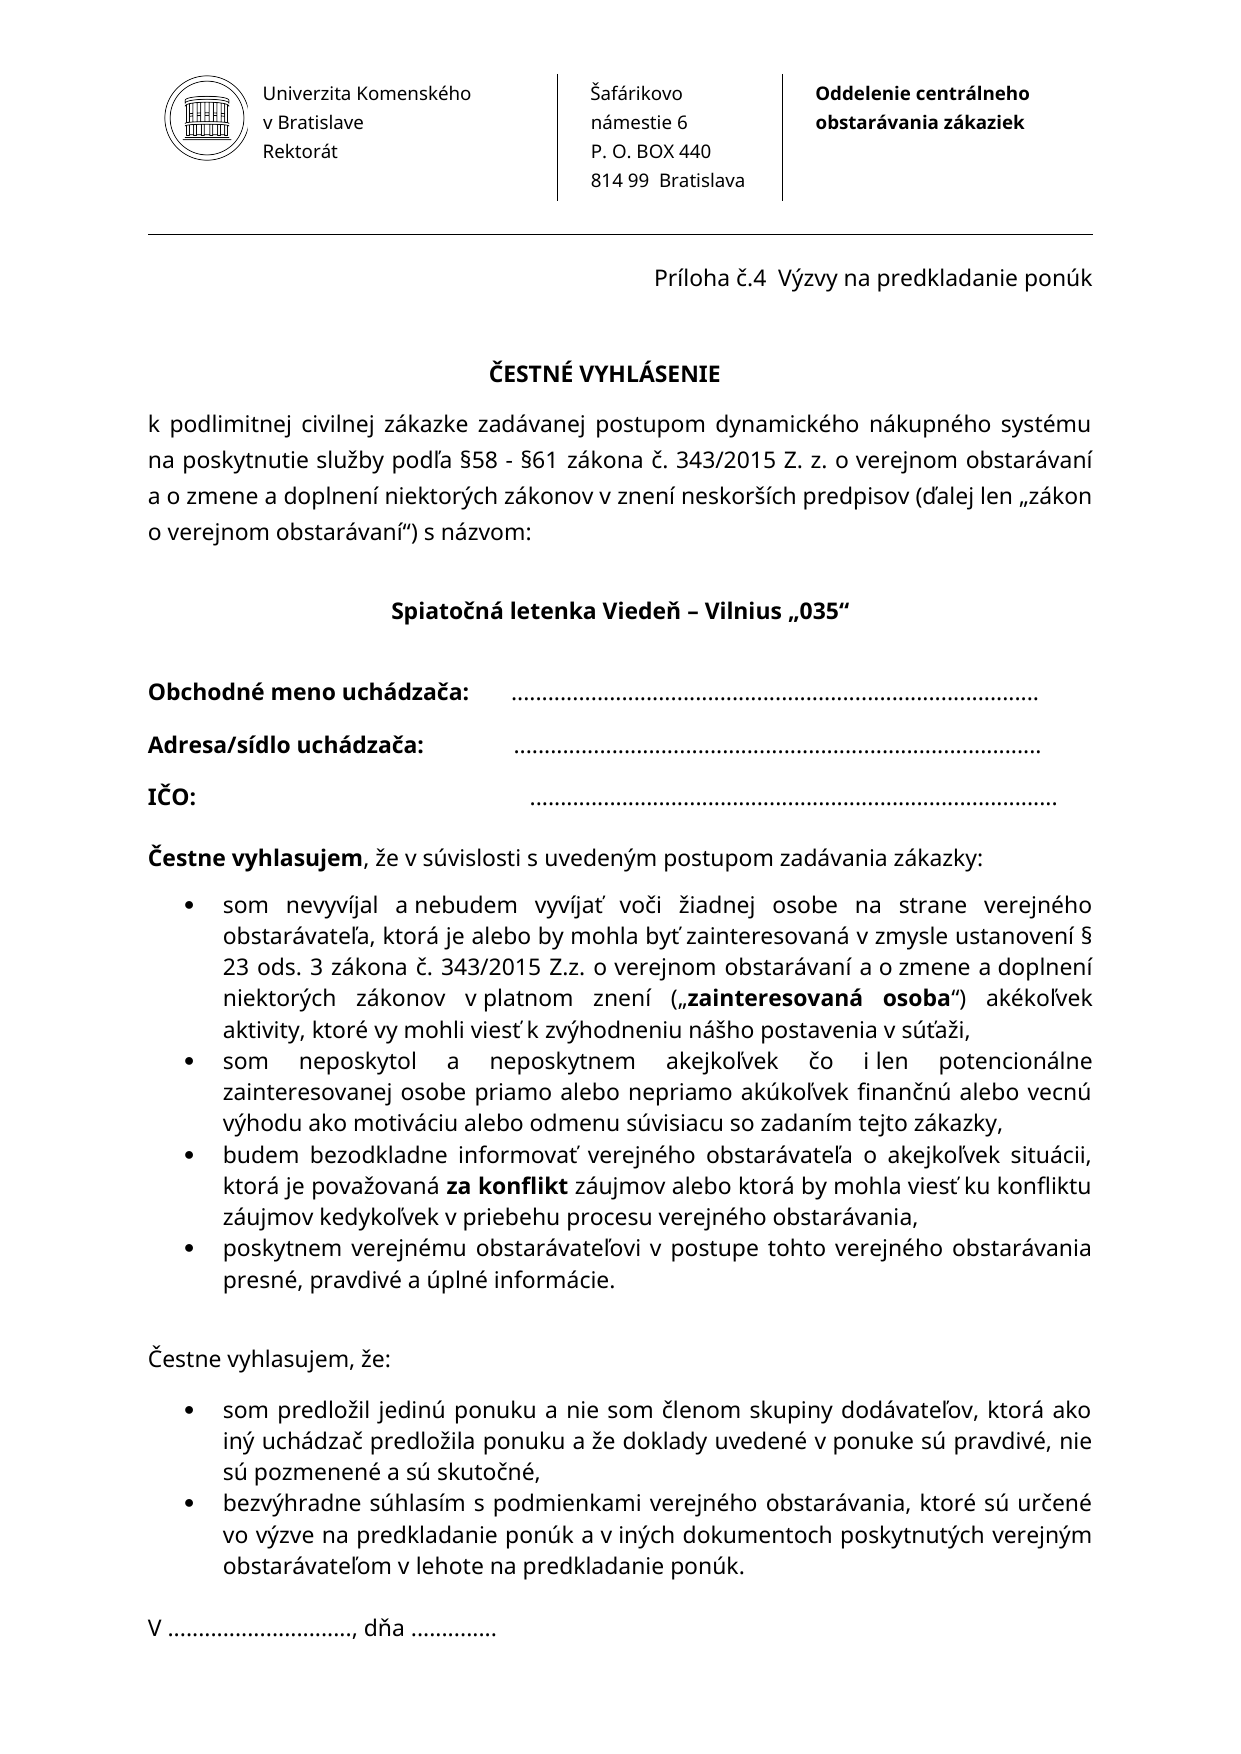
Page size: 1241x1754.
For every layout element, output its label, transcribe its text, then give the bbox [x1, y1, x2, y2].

text Adresa/sídlo uchádzača: ...................................................................................... [148, 729, 1061, 760]
list som predložil jedinú ponuku a nie som členom skupiny dodávateľov, ktorá ako iný uchádzač predložila ponuku a že doklady uvedené v ponuke sú pravdivé, nie sú pozmenené a sú skutočné, [185, 1394, 1093, 1487]
list bezvýhradne súhlasím s podmienkami verejného obstarávania, ktoré sú určené vo výzve na predkladanie ponúk a v iných dokumentoch poskytnutých verejným obstarávateľom v lehote na predkladanie ponúk. [185, 1487, 1093, 1581]
text Príloha č.4 Výzvy na predkladanie ponúk [148, 262, 1093, 293]
picture [162, 73, 248, 163]
list som nevyvíjal a nebudem vyvíjať voči žiadnej osobe na strane verejného obstarávateľa, ktorá je alebo by mohla byť zainteresovaná v zmysle ustanovení § 23 ods. 3 zákona č. 343/2015 Z.z. o verejnom obstarávaní a o zmene a doplnení niektorých zákonov v platnom znení („zainteresovaná osoba“) akékoľvek aktivity, ktoré vy mohli viesť k zvýhodneniu nášho postavenia v súťaži, [185, 888, 1093, 1045]
list budem bezodkladne informovať verejného obstarávateľa o akejkoľvek situácii, ktorá je považovaná za konflikt záujmov alebo ktorá by mohla viesť ku konfliktu záujmov kedykoľvek v priebehu procesu verejného obstarávania, [185, 1138, 1093, 1232]
text V .............................., dňa .............. [148, 1612, 1093, 1644]
list poskytnem verejnému obstarávateľovi v postupe tohto verejného obstarávania presné, pravdivé a úplné informácie. [185, 1232, 1093, 1295]
text Čestne vyhlasujem, že: [148, 1343, 1093, 1374]
text IČO: ...................................................................................... [148, 781, 1061, 813]
text Obchodné meno uchádzača: ...................................................................................... [148, 676, 1061, 707]
list som neposkytol a neposkytnem akejkoľvek čo i len potencionálne zainteresovanej osobe priamo alebo nepriamo akúkoľvek finančnú alebo vecnú výhodu ako motiváciu alebo odmenu súvisiacu so zadaním tejto zákazky, [185, 1045, 1093, 1138]
text Spiatočná letenka Viedeň – Vilnius „035“ [148, 595, 1093, 626]
text Čestne vyhlasujem, že v súvislosti s uvedeným postupom zadávania zákazky: [148, 842, 1093, 873]
text k podlimitnej civilnej zákazke zadávanej postupom dynamického nákupného systému na poskytnutie služby podľa §58 - §61 zákona č. 343/2015 Z. z. o verejnom obstarávaní a o zmene a doplnení niektorých zákonov v znení neskorších predpisov (ďalej len „zákon o verejnom obstarávaní“) s názvom: [148, 408, 1093, 547]
text Čestné vyhlásenie [148, 358, 1061, 389]
